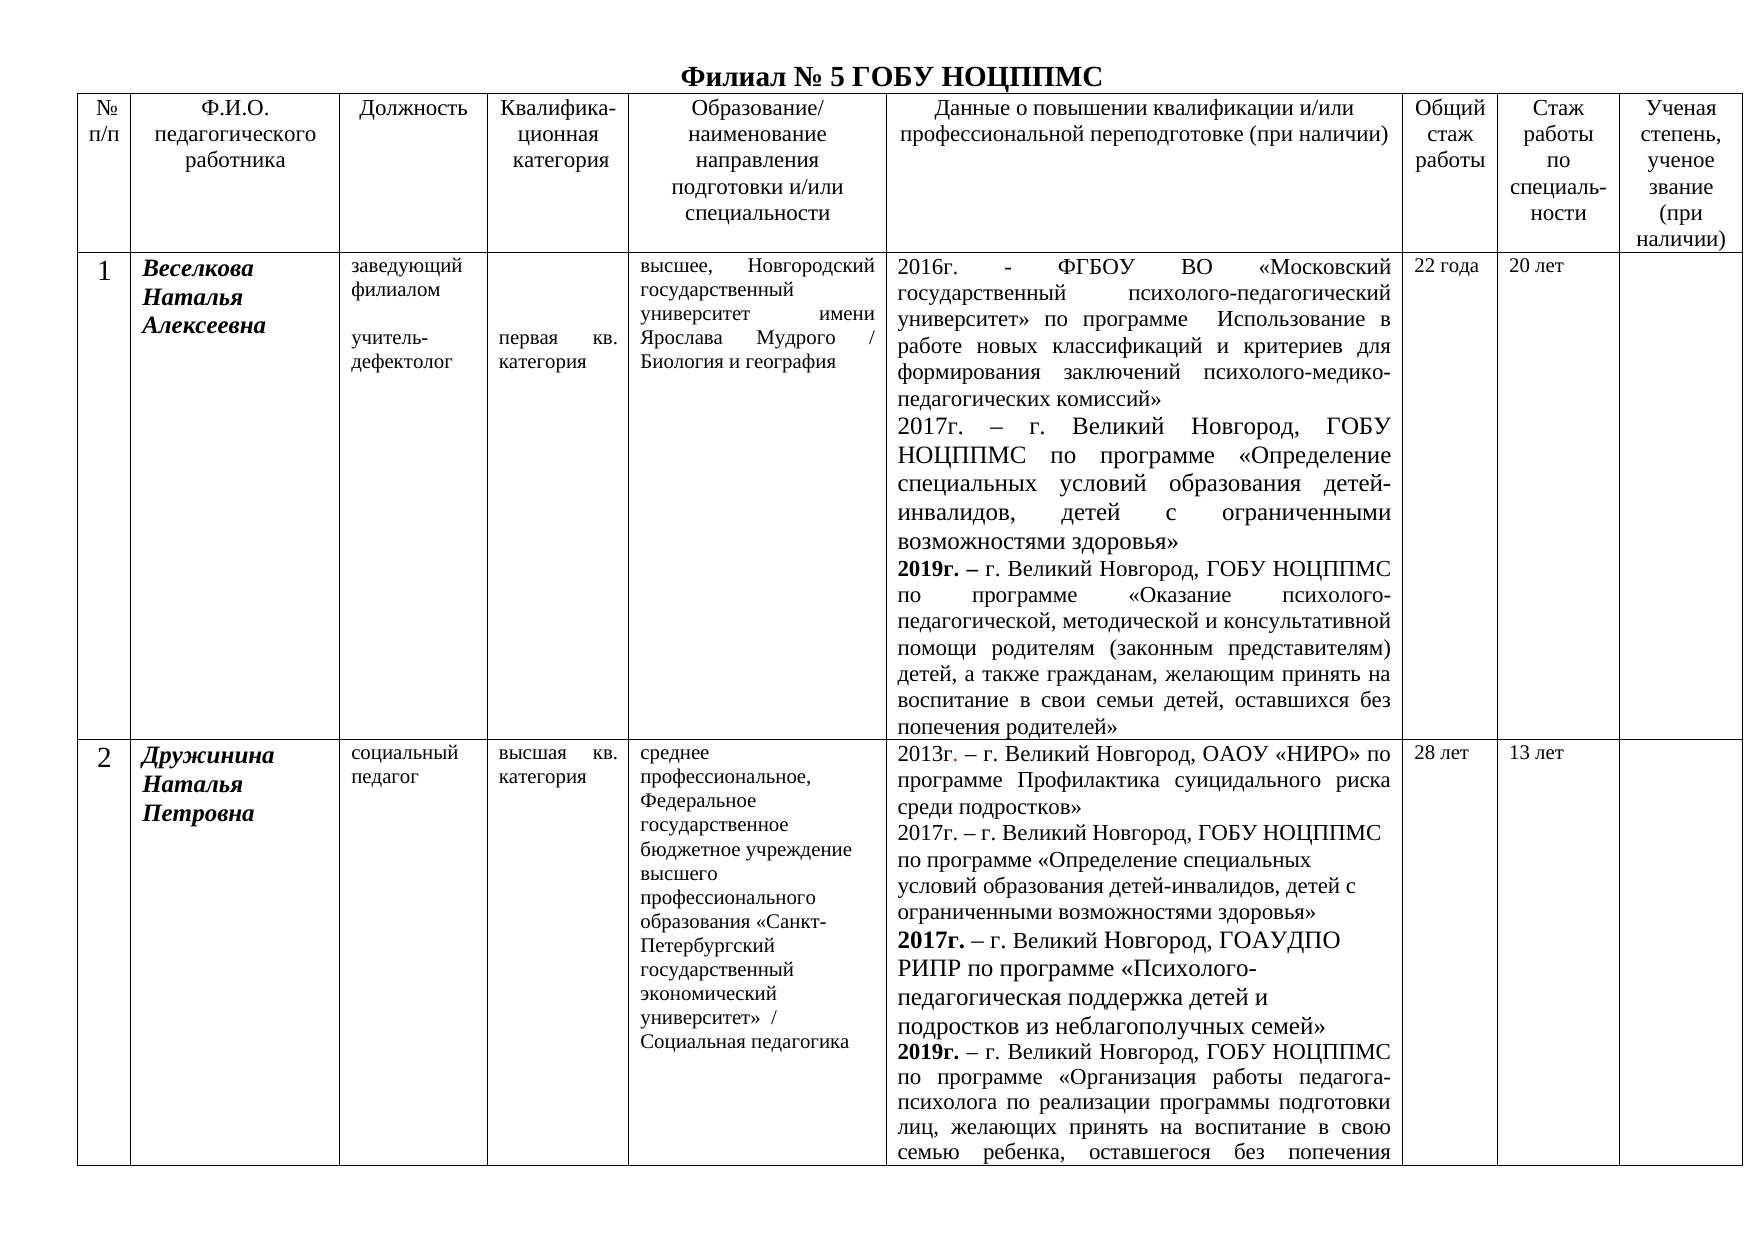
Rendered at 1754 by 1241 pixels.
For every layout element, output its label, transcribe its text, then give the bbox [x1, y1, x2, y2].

table_cell социальный педагог [340, 740, 487, 1165]
table_header Общий стаж работы [1403, 94, 1497, 252]
table_header Ученая степень, ученое звание (при наличии) [1620, 94, 1742, 252]
table_header Квалифика- ционная категория [488, 94, 628, 252]
table_cell 13 лет [1498, 740, 1619, 1165]
table_cell первая кв. категория [488, 253, 628, 739]
table_cell 22 года [1403, 253, 1497, 739]
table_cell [131, 740, 339, 1165]
table_cell 2 [78, 740, 130, 1165]
table_header Данные о повышении квалификации и/или профессиональной переподготовке (при наличии) [887, 94, 1402, 252]
table_cell [1620, 253, 1742, 739]
table_header Образование/ наименование направления подготовки и/или специальности [629, 94, 886, 252]
table_cell высшее, Новгородский государственный университет имени Ярослава Мудрого / Биология и география [629, 253, 886, 739]
table_cell 28 лет [1403, 740, 1497, 1165]
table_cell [488, 740, 628, 1165]
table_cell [629, 740, 886, 1165]
table_cell 2016г. - ФГБОУ ВО «Московский государственный психолого-педагогический университет» по программе Использование в работе новых классификаций и критериев для формирования заключений психолого-медико-педагогических комиссий» 2017г. – г. Великий Новгород, ГОБУ НОЦППМС по программе «Определение специальных условий образования детей-инвалидов, детей с ограниченными возможностями здоровья» 2019г. – г. Великий Новгород, ГОБУ НОЦППМС по программе «Оказание психолого-педагогической, методической и консультативной помощи родителям (законным представителям) детей, а также гражданам, желающим принять на воспитание в свои семьи детей, оставшихся без попечения родителей» [887, 253, 1402, 739]
table_header № п/п [78, 94, 130, 252]
table_header Ф.И.О. педагогического работника [131, 94, 339, 252]
table_cell [1620, 740, 1742, 1165]
table_cell Веселкова Наталья Алексеевна [131, 253, 339, 739]
table_cell заведующий филиалом учитель-дефектолог [340, 253, 487, 739]
table_header Стаж работы по специаль-ности [1498, 94, 1619, 252]
table_header Должность [340, 94, 487, 252]
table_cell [887, 740, 1402, 1165]
text Филиал № 5 ГОБУ НОЦППМС [89, 59, 1695, 93]
table_cell 20 лет [1498, 253, 1619, 739]
table_cell 1 [78, 253, 130, 739]
